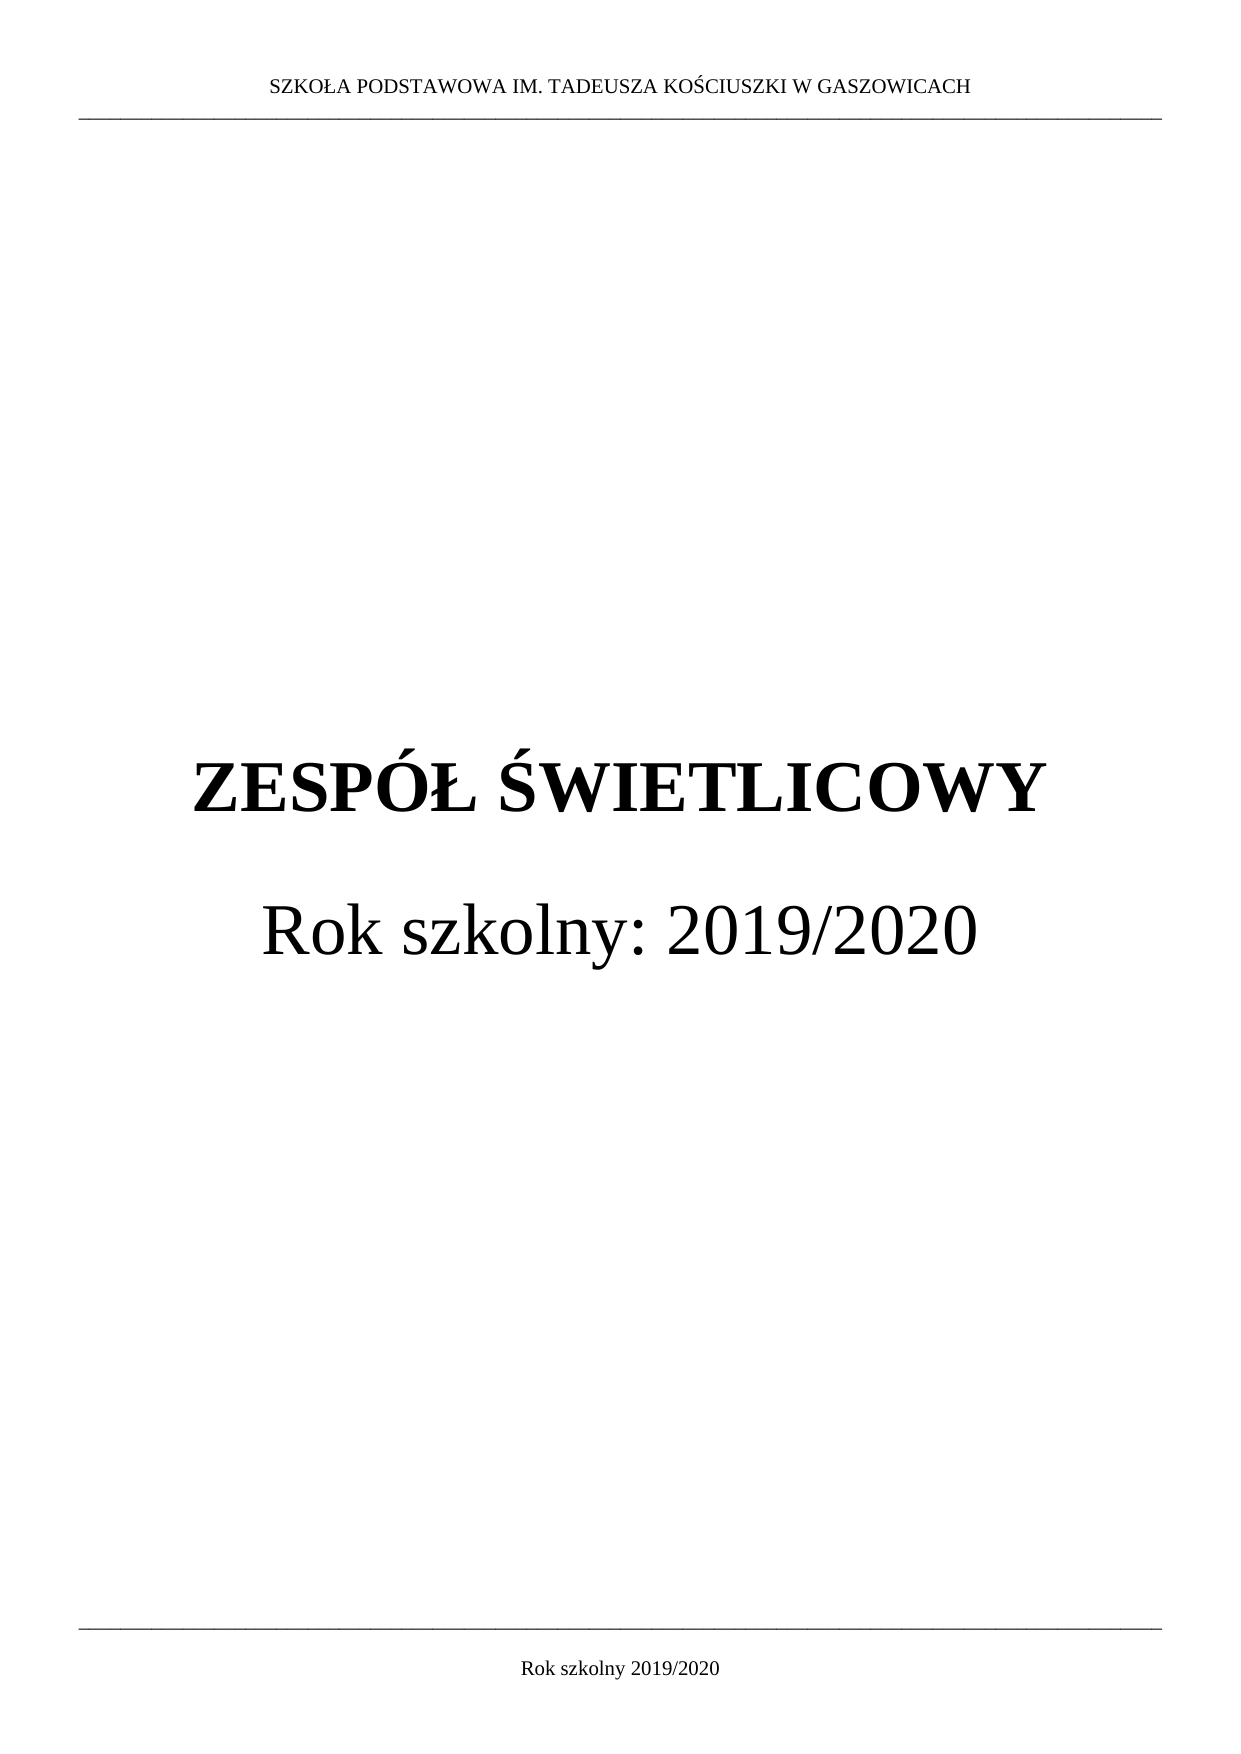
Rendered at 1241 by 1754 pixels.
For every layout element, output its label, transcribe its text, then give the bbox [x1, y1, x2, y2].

text ZESPÓŁ ŚWIETLICOWY [75, 743, 1165, 827]
text Rok szkolny: 2019/2020 [75, 886, 1165, 970]
